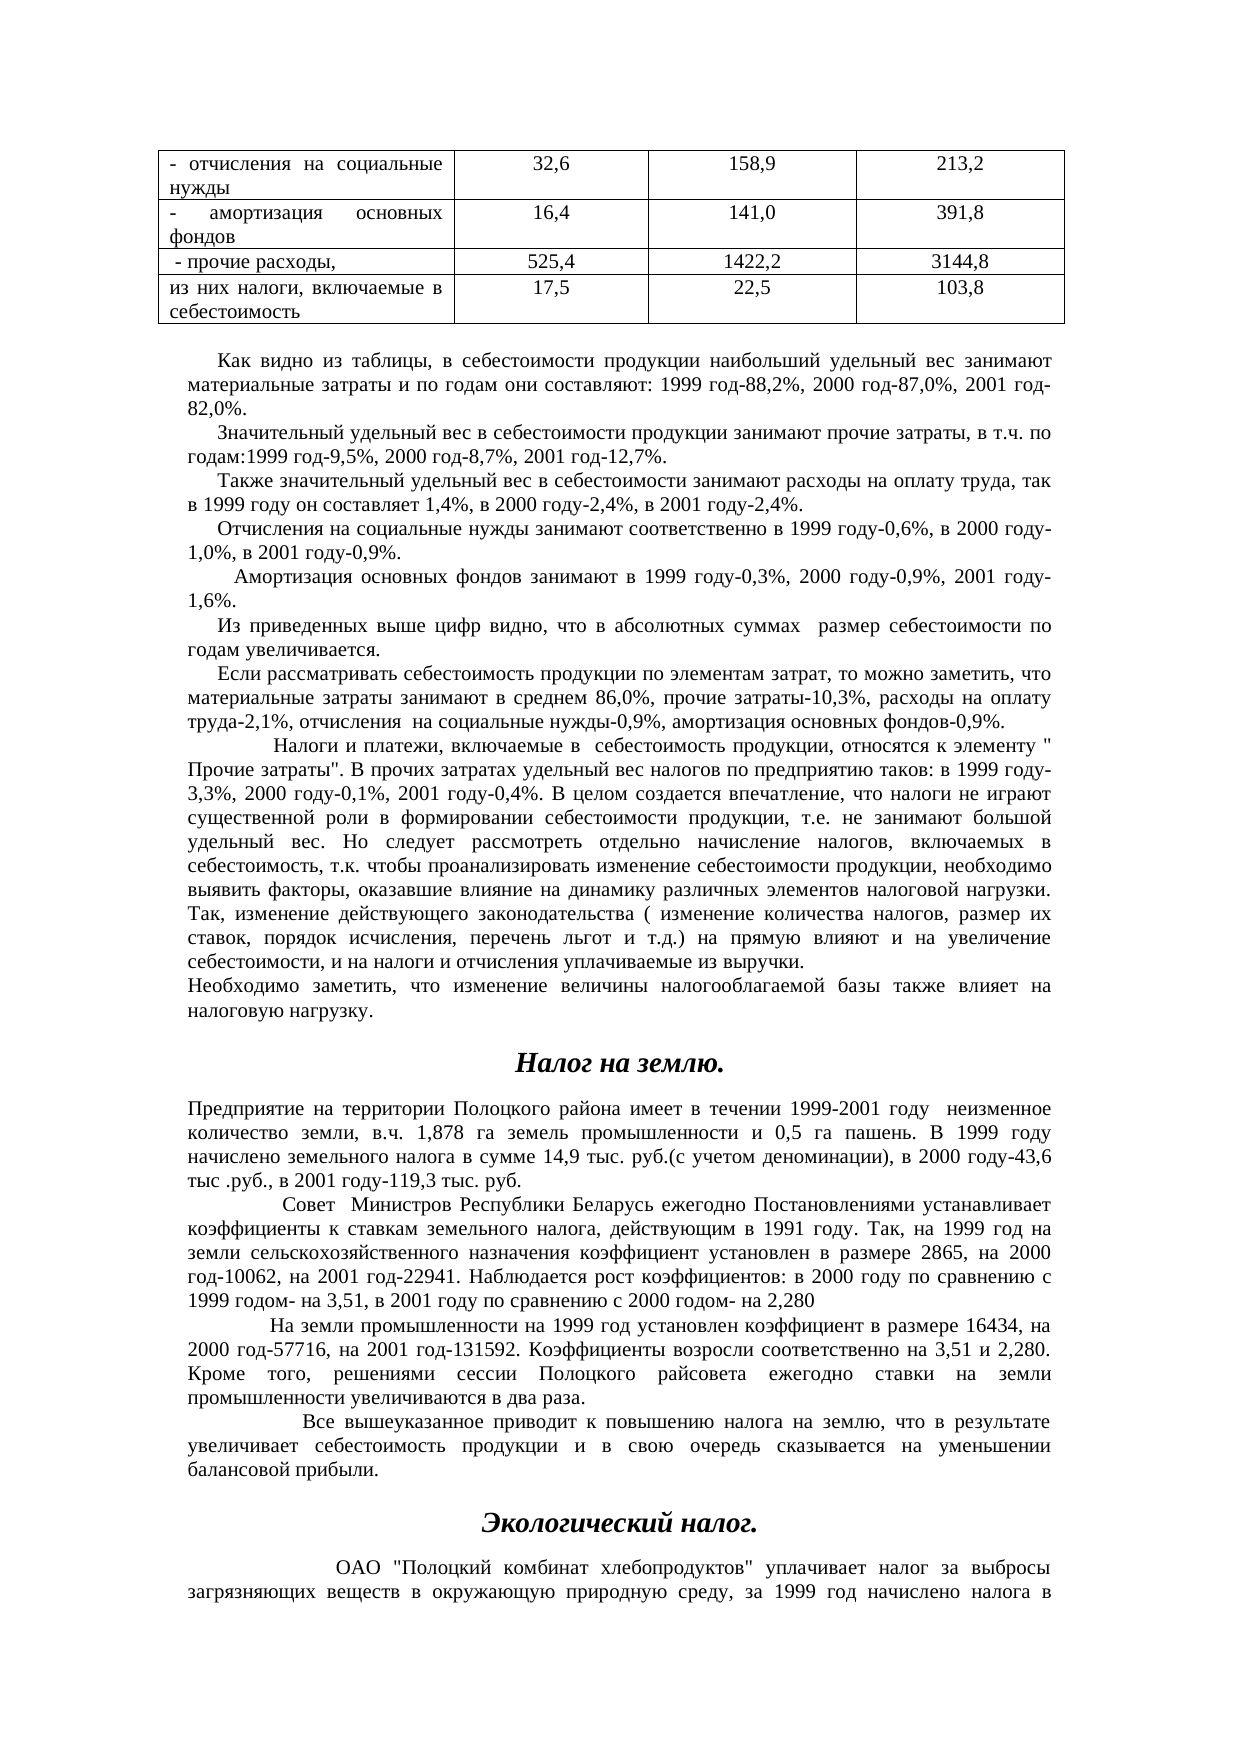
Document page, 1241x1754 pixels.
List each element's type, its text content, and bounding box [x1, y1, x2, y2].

table_cell 103,8 [857, 275, 1064, 323]
text Как видно из таблицы, в себестоимости продукции наибольший удельный вес занимают материальные затраты и по годам они составляют: 1999 год-88,2%, 2000 год-87,0%, 2001 год-82,0%. [187, 348, 1053, 420]
text Значительный удельный вес в себестоимости продукции занимают прочие затраты, в т.ч. по годам:1999 год-9,5%, 2000 год-8,7%, 2001 год-12,7%. [187, 420, 1053, 468]
text Все вышеуказанное приводит к повышению налога на землю, что в результате увеличивает себестоимость продукции и в свою очередь сказывается на уменьшении балансовой прибыли. [187, 1409, 1053, 1481]
table_cell 213,2 [857, 151, 1064, 199]
table_cell 16,4 [455, 200, 648, 248]
text Амортизация основных фондов занимают в 1999 году-0,3%, 2000 году-0,9%, 2001 году-1,6%. [187, 564, 1053, 612]
table_cell 1422,2 [649, 249, 856, 273]
text Необходимо заметить, что изменение величины налогооблагаемой базы также влияет на налоговую нагрузку. [187, 973, 1053, 1021]
text Экологический налог. [187, 1505, 1053, 1538]
text Отчисления на социальные нужды занимают соответственно в 1999 году-0,6%, в 2000 году-1,0%, в 2001 году-0,9%. [187, 516, 1053, 564]
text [187, 1555, 1053, 1603]
table_cell 17,5 [455, 275, 648, 323]
text Предприятие на территории Полоцкого района имеет в течении 1999-2001 году неизменное количество земли, в.ч. 1,878 га земель промышленности и 0,5 га пашень. В 1999 году начислено земельного налога в сумме 14,9 тыс. руб.(с учетом деноминации), в 2000 году-43,6 тыс .руб., в 2001 году-119,3 тыс. руб. [187, 1096, 1053, 1192]
table_cell 32,6 [455, 151, 648, 199]
table_cell 525,4 [455, 249, 648, 273]
table_cell - отчисления на социальные нужды [159, 151, 454, 199]
text Совет Министров Республики Беларусь ежегодно Постановлениями устанавливает коэффициенты к ставкам земельного налога, действующим в 1991 году. Так, на 1999 год на земли сельскохозяйственного назначения коэффициент установлен в размере 2865, на 2000 год-10062, на 2001 год-22941. Наблюдается рост коэффициентов: в 2000 году по сравнению с 1999 годом- на 3,51, в 2001 году по сравнению с 2000 годом- на 2,280 [187, 1192, 1053, 1312]
text Если рассматривать себестоимость продукции по элементам затрат, то можно заметить, что материальные затраты занимают в среднем 86,0%, прочие затраты-10,3%, расходы на оплату труда-2,1%, отчисления на социальные нужды-0,9%, амортизация основных фондов-0,9%. [187, 661, 1053, 733]
table_cell 391,8 [857, 200, 1064, 248]
text Налоги и платежи, включаемые в себестоимость продукции, относятся к элементу " Прочие затраты". В прочих затратах удельный вес налогов по предприятию таков: в 1999 году-3,3%, 2000 году-0,1%, 2001 году-0,4%. В целом создается впечатление, что налоги не играют существенной роли в формировании себестоимости продукции, т.е. не занимают большой удельный вес. Но следует рассмотреть отдельно начисление налогов, включаемых в себестоимость, т.к. чтобы проанализировать изменение себестоимости продукции, необходимо выявить факторы, оказавшие влияние на динамику различных элементов налоговой нагрузки. Так, изменение действующего законодательства ( изменение количества налогов, размер их ставок, порядок исчисления, перечень льгот и т.д.) на прямую влияют и на увеличение себестоимости, и на налоги и отчисления уплачиваемые из выручки. [187, 733, 1053, 973]
text На земли промышленности на 1999 год установлен коэффициент в размере 16434, на 2000 год-57716, на 2001 год-131592. Коэффициенты возросли соответственно на 3,51 и 2,280. Кроме того, решениями сессии Полоцкого райсовета ежегодно ставки на земли промышленности увеличиваются в два раза. [187, 1312, 1053, 1409]
table_cell - амортизация основных фондов [159, 200, 454, 248]
table_cell 22,5 [649, 275, 856, 323]
table_cell 158,9 [649, 151, 856, 199]
table_cell из них налоги, включаемые в себестоимость [159, 275, 454, 323]
text Налог на землю. [187, 1046, 1053, 1079]
table_cell 3144,8 [857, 249, 1064, 273]
table_cell 141,0 [649, 200, 856, 248]
text Также значительный удельный вес в себестоимости занимают расходы на оплату труда, так в 1999 году он составляет 1,4%, в 2000 году-2,4%, в 2001 году-2,4%. [187, 468, 1053, 516]
text Из приведенных выше цифр видно, что в абсолютных суммах размер себестоимости по годам увеличивается. [187, 612, 1053, 661]
table_cell - прочие расходы, [159, 249, 454, 273]
